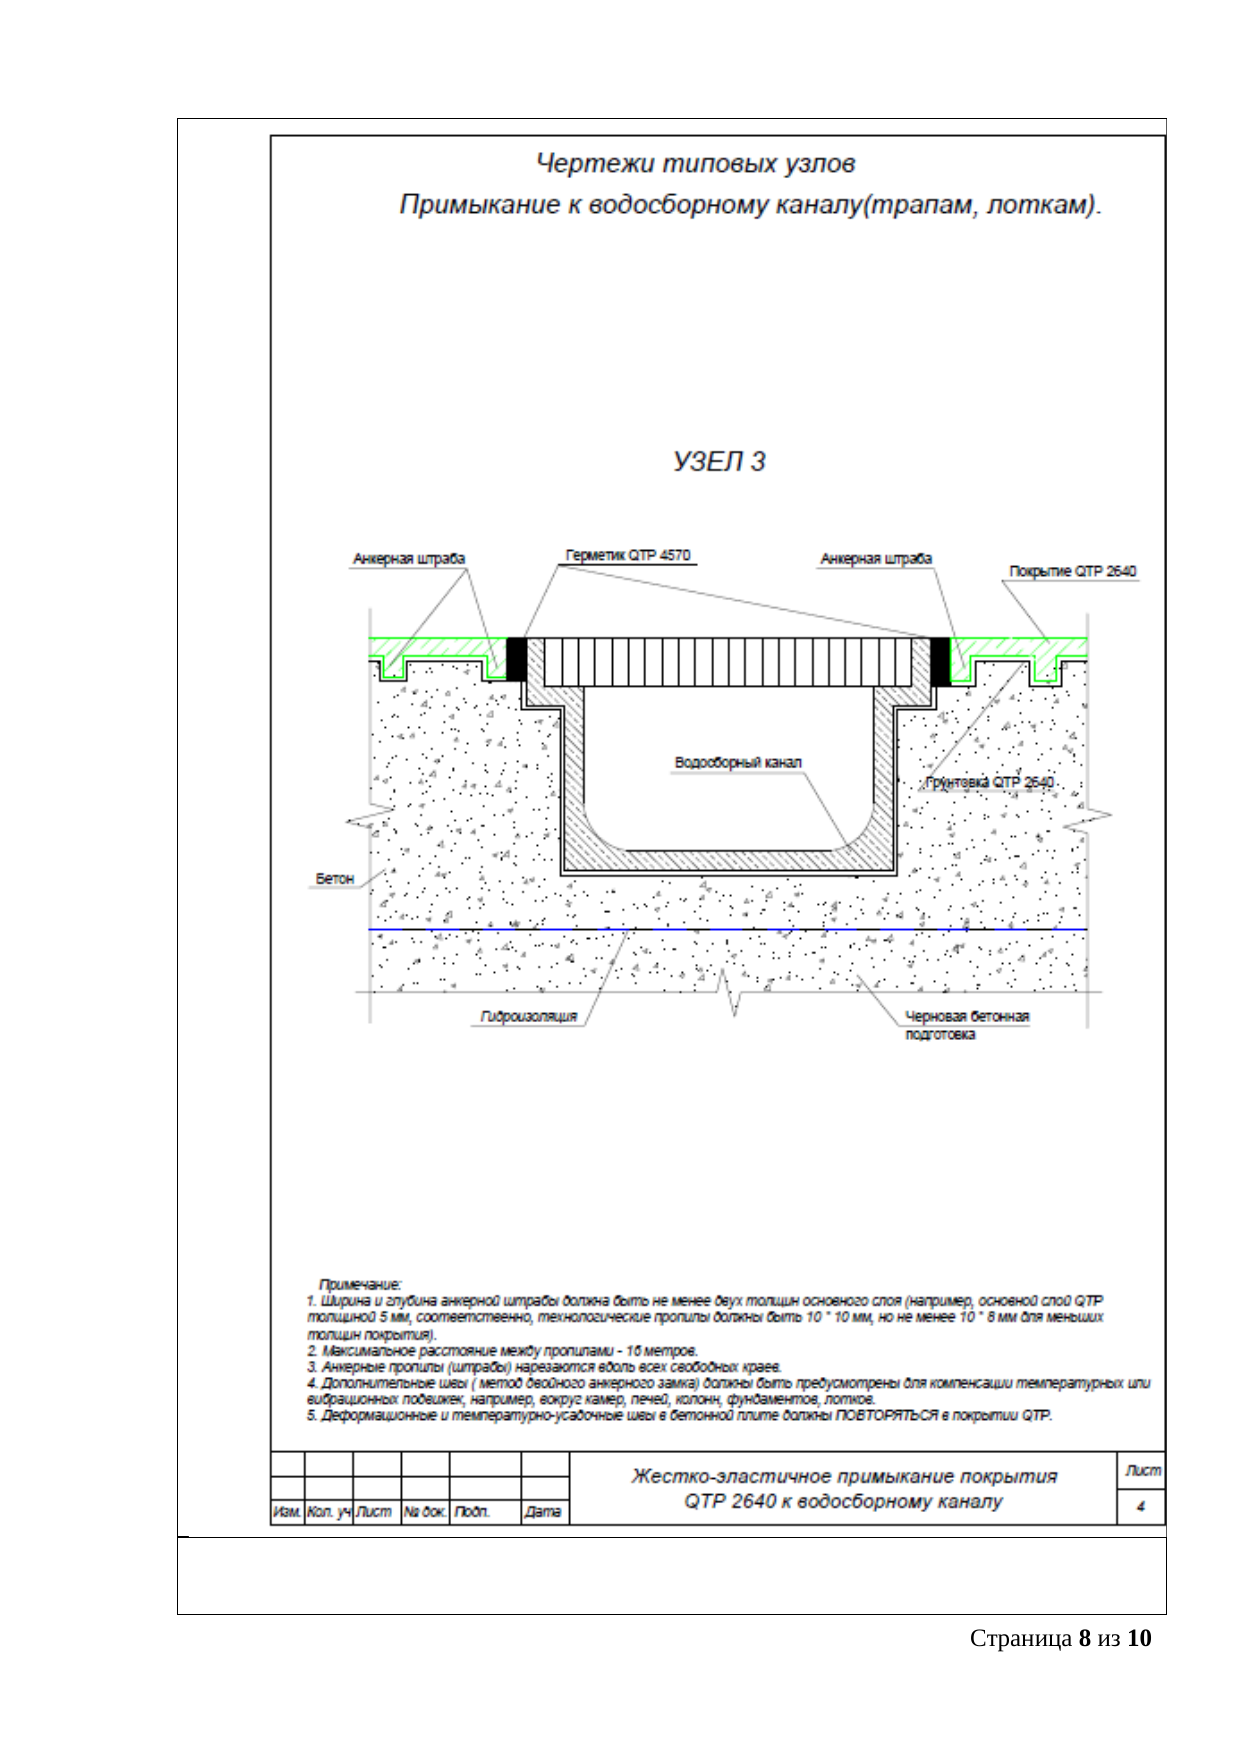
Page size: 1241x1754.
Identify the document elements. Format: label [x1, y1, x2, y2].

table_cell [178, 119, 188, 1536]
picture [188, 119, 1167, 1537]
table_cell [178, 1538, 1166, 1614]
